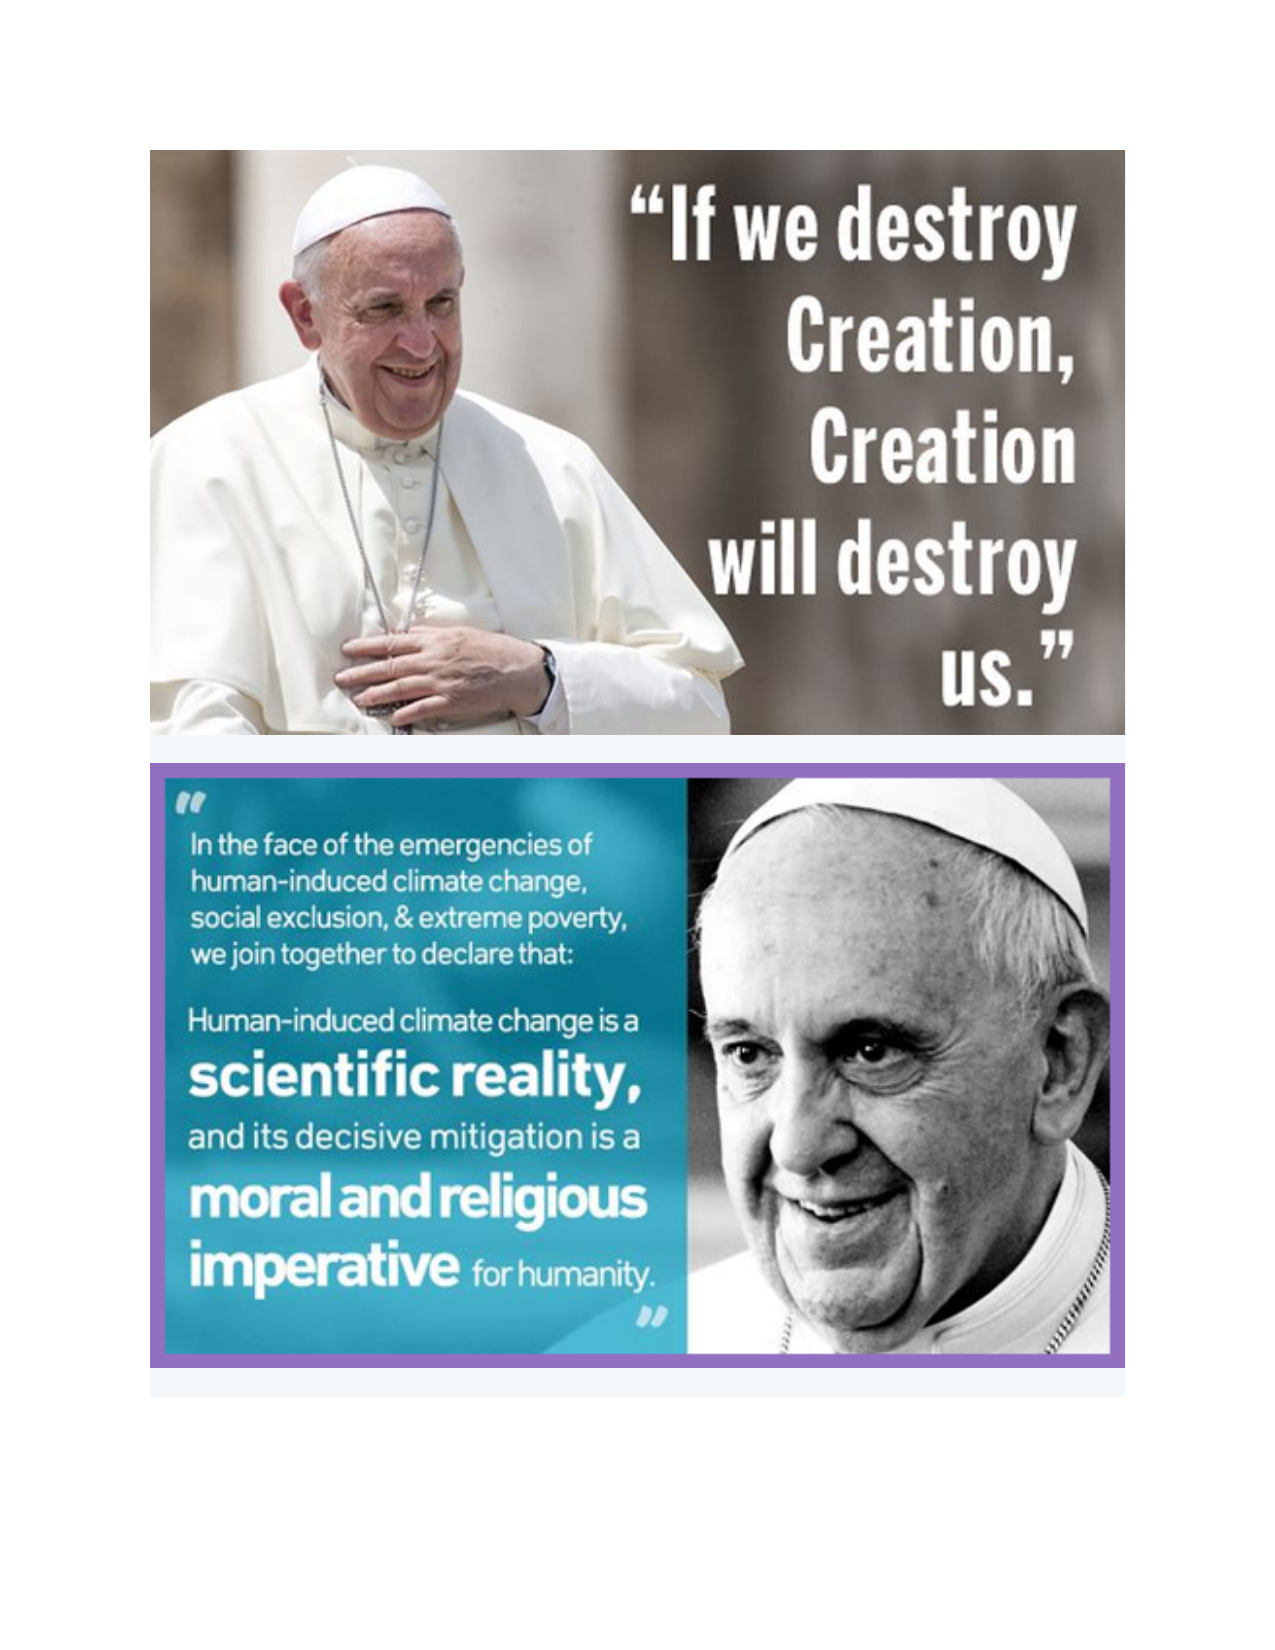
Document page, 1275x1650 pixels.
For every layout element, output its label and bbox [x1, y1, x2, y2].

picture [150, 763, 1125, 1368]
picture [150, 150, 1125, 735]
